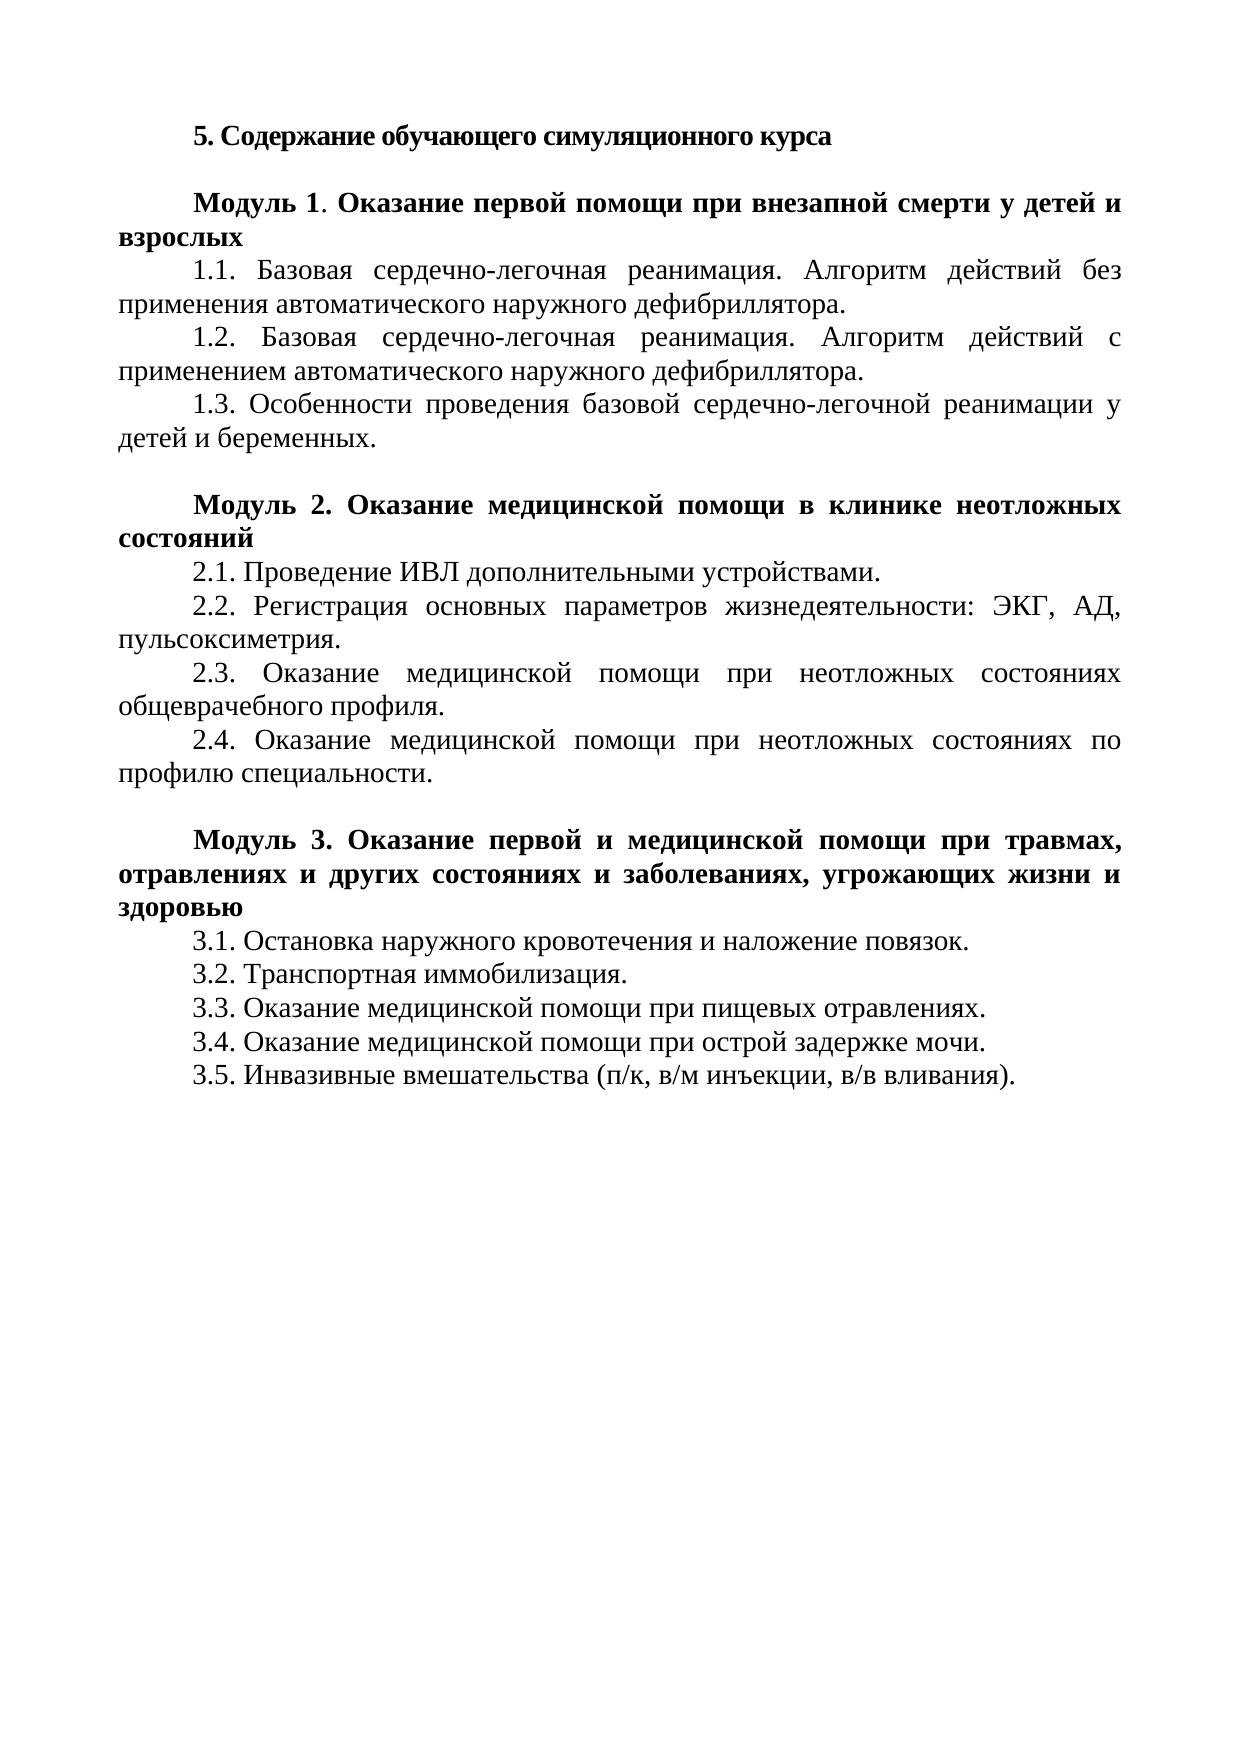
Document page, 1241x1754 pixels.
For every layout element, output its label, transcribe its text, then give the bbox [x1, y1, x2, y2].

text Модуль 2. Оказание медицинской помощи в клинике неотложных состояний [118, 487, 1122, 554]
text 1.2. Базовая сердечно-легочная реанимация. Алгоритм действий с применением автоматического наружного дефибриллятора. [118, 319, 1122, 386]
text 2.1. Проведение ИВЛ дополнительными устройствами. [118, 554, 1122, 588]
text 3.1. Остановка наружного кровотечения и наложение повязок. [118, 923, 1122, 957]
text 3.4. Оказание медицинской помощи при острой задержке мочи. [118, 1024, 1122, 1057]
text 3.2. Транспортная иммобилизация. [118, 957, 1122, 990]
text 5. Содержание обучающего симуляционного курса [118, 118, 1122, 152]
text 1.3. Особенности проведения базовой сердечно-легочной реанимации у детей и беременных. [118, 386, 1122, 453]
text Модуль 1. Оказание первой помощи при внезапной смерти у детей и взрослых [118, 185, 1122, 252]
text 3.5. Инвазивные вмешательства (п/к, в/м инъекции, в/в вливания). [118, 1057, 1122, 1091]
text 3.3. Оказание медицинской помощи при пищевых отравлениях. [118, 990, 1122, 1024]
text Модуль 3. Оказание первой и медицинской помощи при травмах, отравлениях и других состояниях и заболеваниях, угрожающих жизни и здоровью [118, 822, 1122, 923]
text 2.3. Оказание медицинской помощи при неотложных состояниях общеврачебного профиля. [118, 655, 1122, 722]
text 1.1. Базовая сердечно-легочная реанимация. Алгоритм действий без применения автоматического наружного дефибриллятора. [118, 252, 1122, 319]
text 2.4. Оказание медицинской помощи при неотложных состояниях по профилю специальности. [118, 722, 1122, 789]
text 2.2. Регистрация основных параметров жизнедеятельности: ЭКГ, АД, пульсоксиметрия. [118, 588, 1122, 655]
